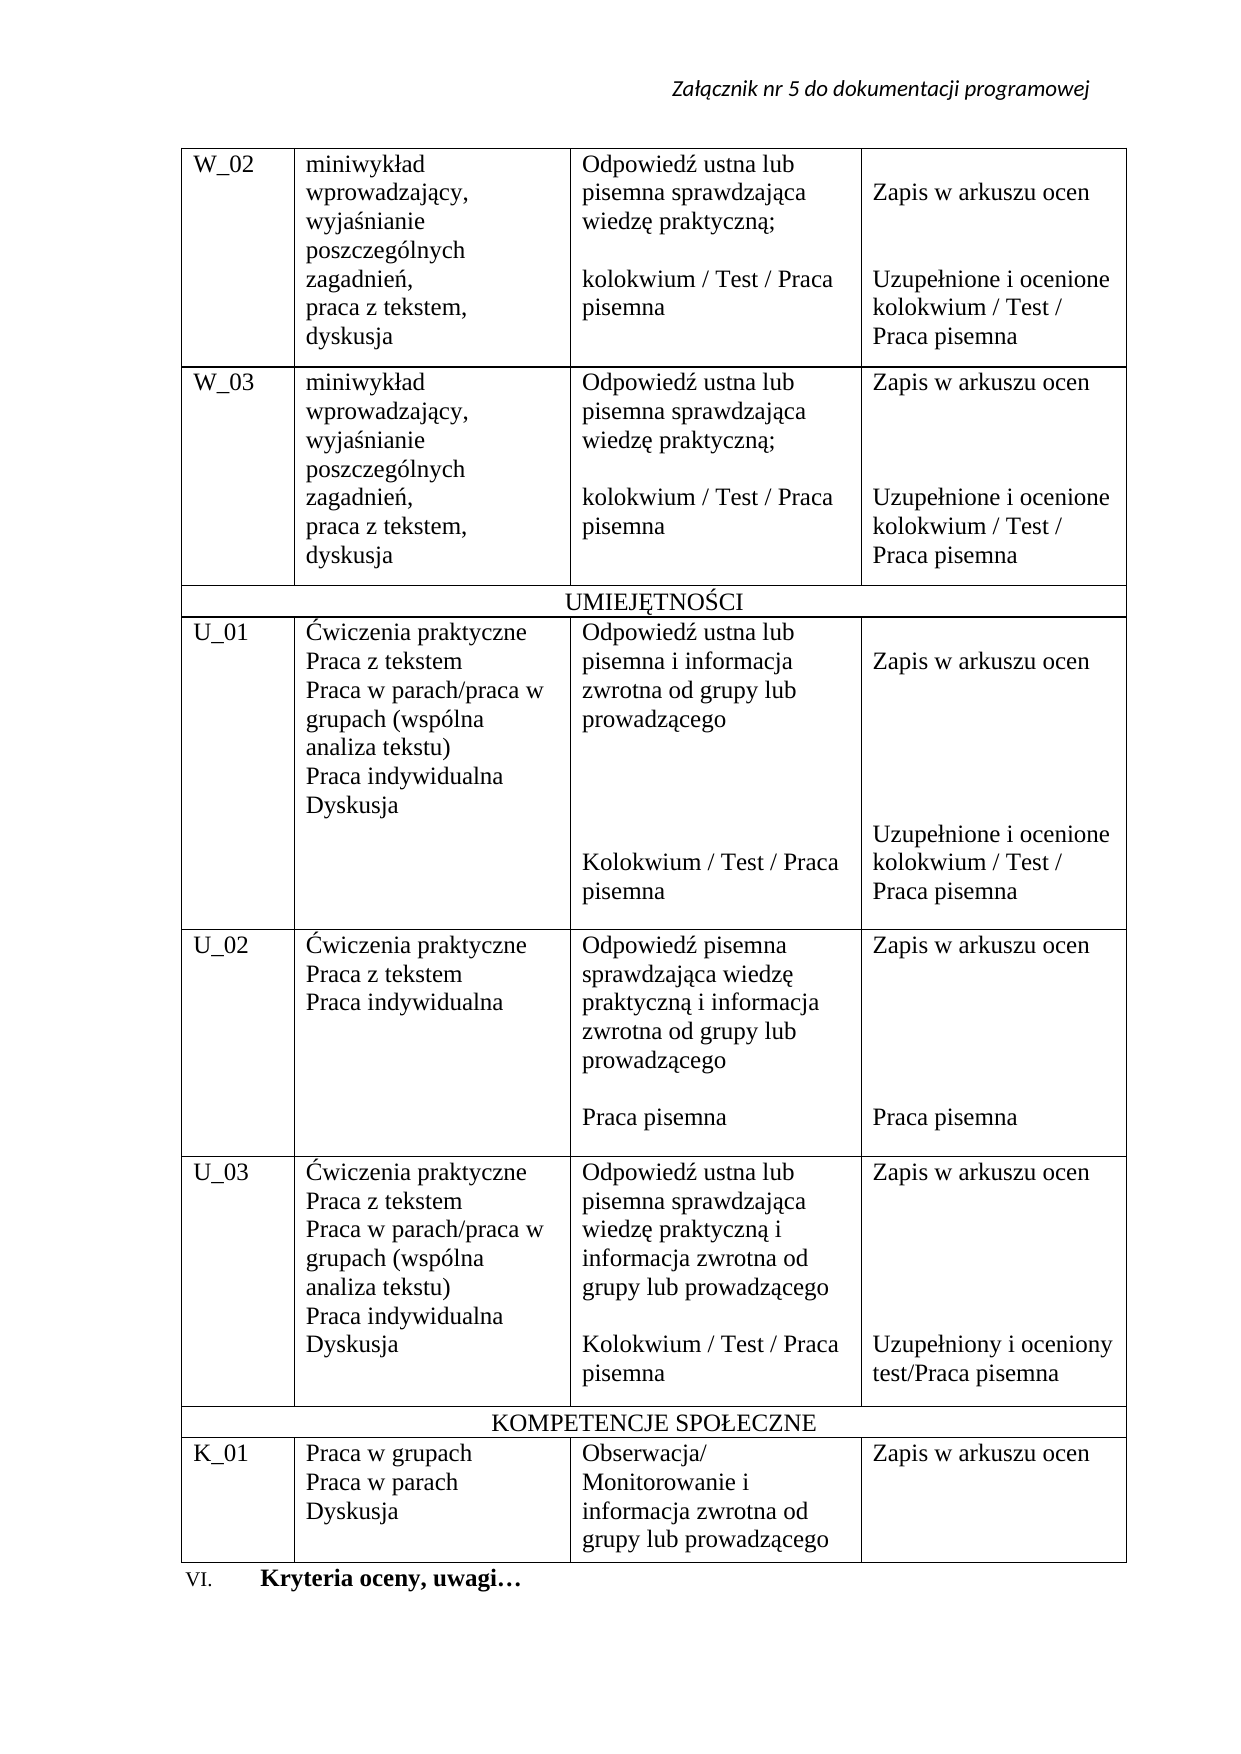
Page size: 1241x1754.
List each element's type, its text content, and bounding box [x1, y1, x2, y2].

table_cell U_03 [182, 1157, 294, 1406]
table_cell Odpowiedź pisemna sprawdzająca wiedzę praktyczną i informacja zwrotna od grupy lub prowadzącego Praca pisemna [571, 930, 861, 1156]
table_cell Praca w grupach Praca w parach Dyskusja [295, 1438, 570, 1562]
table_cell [295, 149, 570, 366]
table_cell U_01 [182, 618, 294, 929]
table_cell UMIEJĘTNOŚCI [182, 586, 1126, 616]
table_cell miniwykład wprowadzający, wyjaśnianie poszczególnych zagadnień, praca z tekstem, dyskusja [295, 368, 570, 585]
table_cell Zapis w arkuszu ocen Uzupełnione i ocenione kolokwium / Test / Praca pisemna [862, 618, 1126, 929]
table_cell Zapis w arkuszu ocen Praca pisemna [862, 930, 1126, 1156]
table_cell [862, 149, 1126, 366]
table_cell Ćwiczenia praktyczne Praca z tekstem Praca indywidualna [295, 930, 570, 1156]
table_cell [571, 149, 861, 366]
table_cell Ćwiczenia praktyczne Praca z tekstem Praca w parach/praca w grupach (wspólna analiza tekstu) Praca indywidualna Dyskusja [295, 1157, 570, 1406]
table_cell Obserwacja/Monitorowanie i informacja zwrotna od grupy lub prowadzącego [571, 1438, 861, 1562]
table_cell Odpowiedź ustna lub pisemna sprawdzająca wiedzę praktyczną; kolokwium / Test / Praca pisemna [571, 368, 861, 585]
table_cell U_02 [182, 930, 294, 1156]
list Kryteria oceny, uwagi… [185, 1563, 1093, 1592]
table_cell Odpowiedź ustna lub pisemna sprawdzająca wiedzę praktyczną i informacja zwrotna od grupy lub prowadzącego Kolokwium / Test / Praca pisemna [571, 1157, 861, 1406]
table_cell Zapis w arkuszu ocen Uzupełniony i oceniony test/Praca pisemna [862, 1157, 1126, 1406]
table_cell KOMPETENCJE SPOŁECZNE [182, 1407, 1126, 1437]
table_cell W_02 [182, 149, 294, 366]
table_cell Ćwiczenia praktyczne Praca z tekstem Praca w parach/praca w grupach (wspólna analiza tekstu) Praca indywidualna Dyskusja [295, 618, 570, 929]
table_cell K_01 [182, 1438, 294, 1562]
table_cell Odpowiedź ustna lub pisemna i informacja zwrotna od grupy lub prowadzącego Kolokwium / Test / Praca pisemna [571, 618, 861, 929]
table_cell Zapis w arkuszu ocen Uzupełnione i ocenione kolokwium / Test / Praca pisemna [862, 368, 1126, 585]
table_cell Zapis w arkuszu ocen [862, 1438, 1126, 1562]
table_cell W_03 [182, 368, 294, 585]
